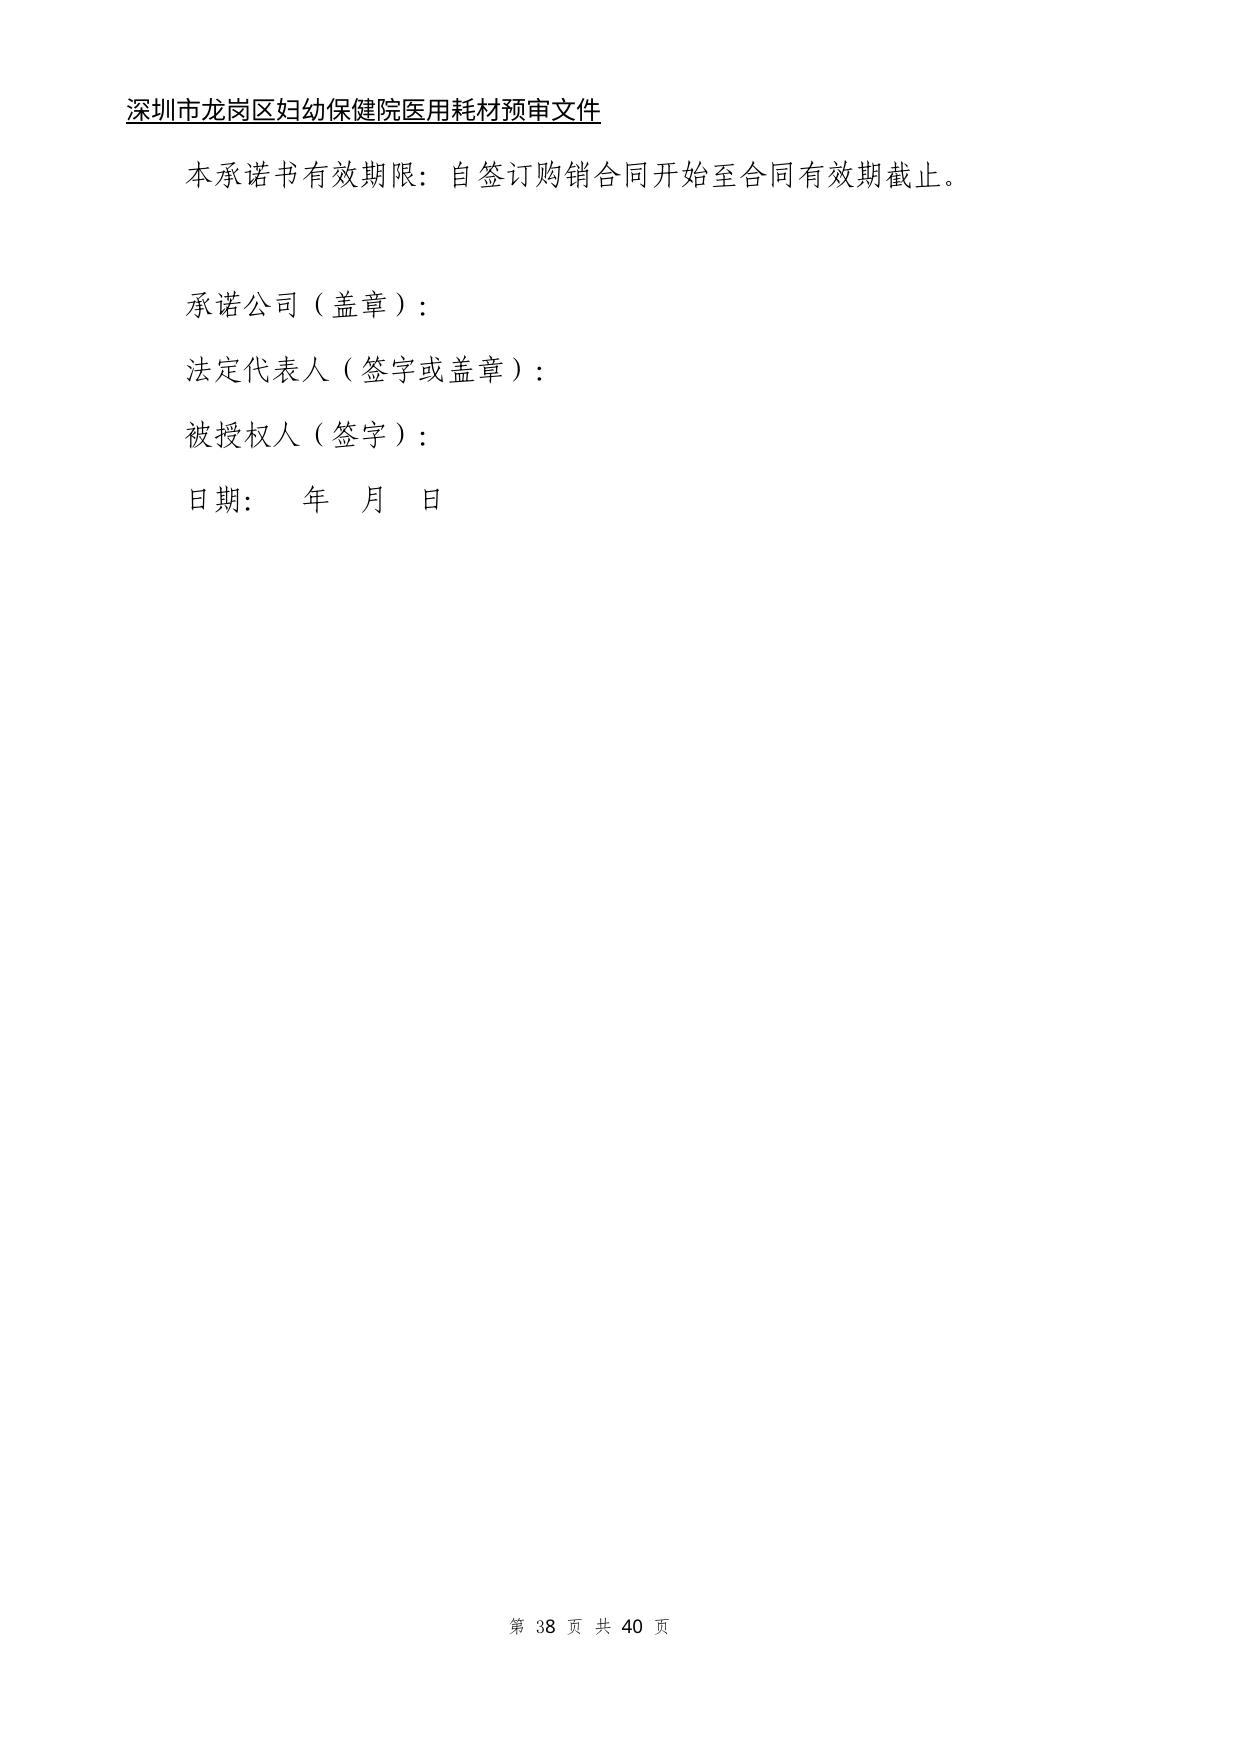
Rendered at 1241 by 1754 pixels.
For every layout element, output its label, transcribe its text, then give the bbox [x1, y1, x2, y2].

text 本承诺书有效期限：自签订购销合同开始至合同有效期截止。 [126, 140, 1152, 205]
text 承诺公司（盖章）： [126, 270, 1152, 335]
text 法定代表人（签字或盖章）： [126, 335, 1152, 400]
text 被授权人（签字）： [126, 400, 1152, 465]
text 日期： 年 月 日 [126, 465, 1152, 530]
